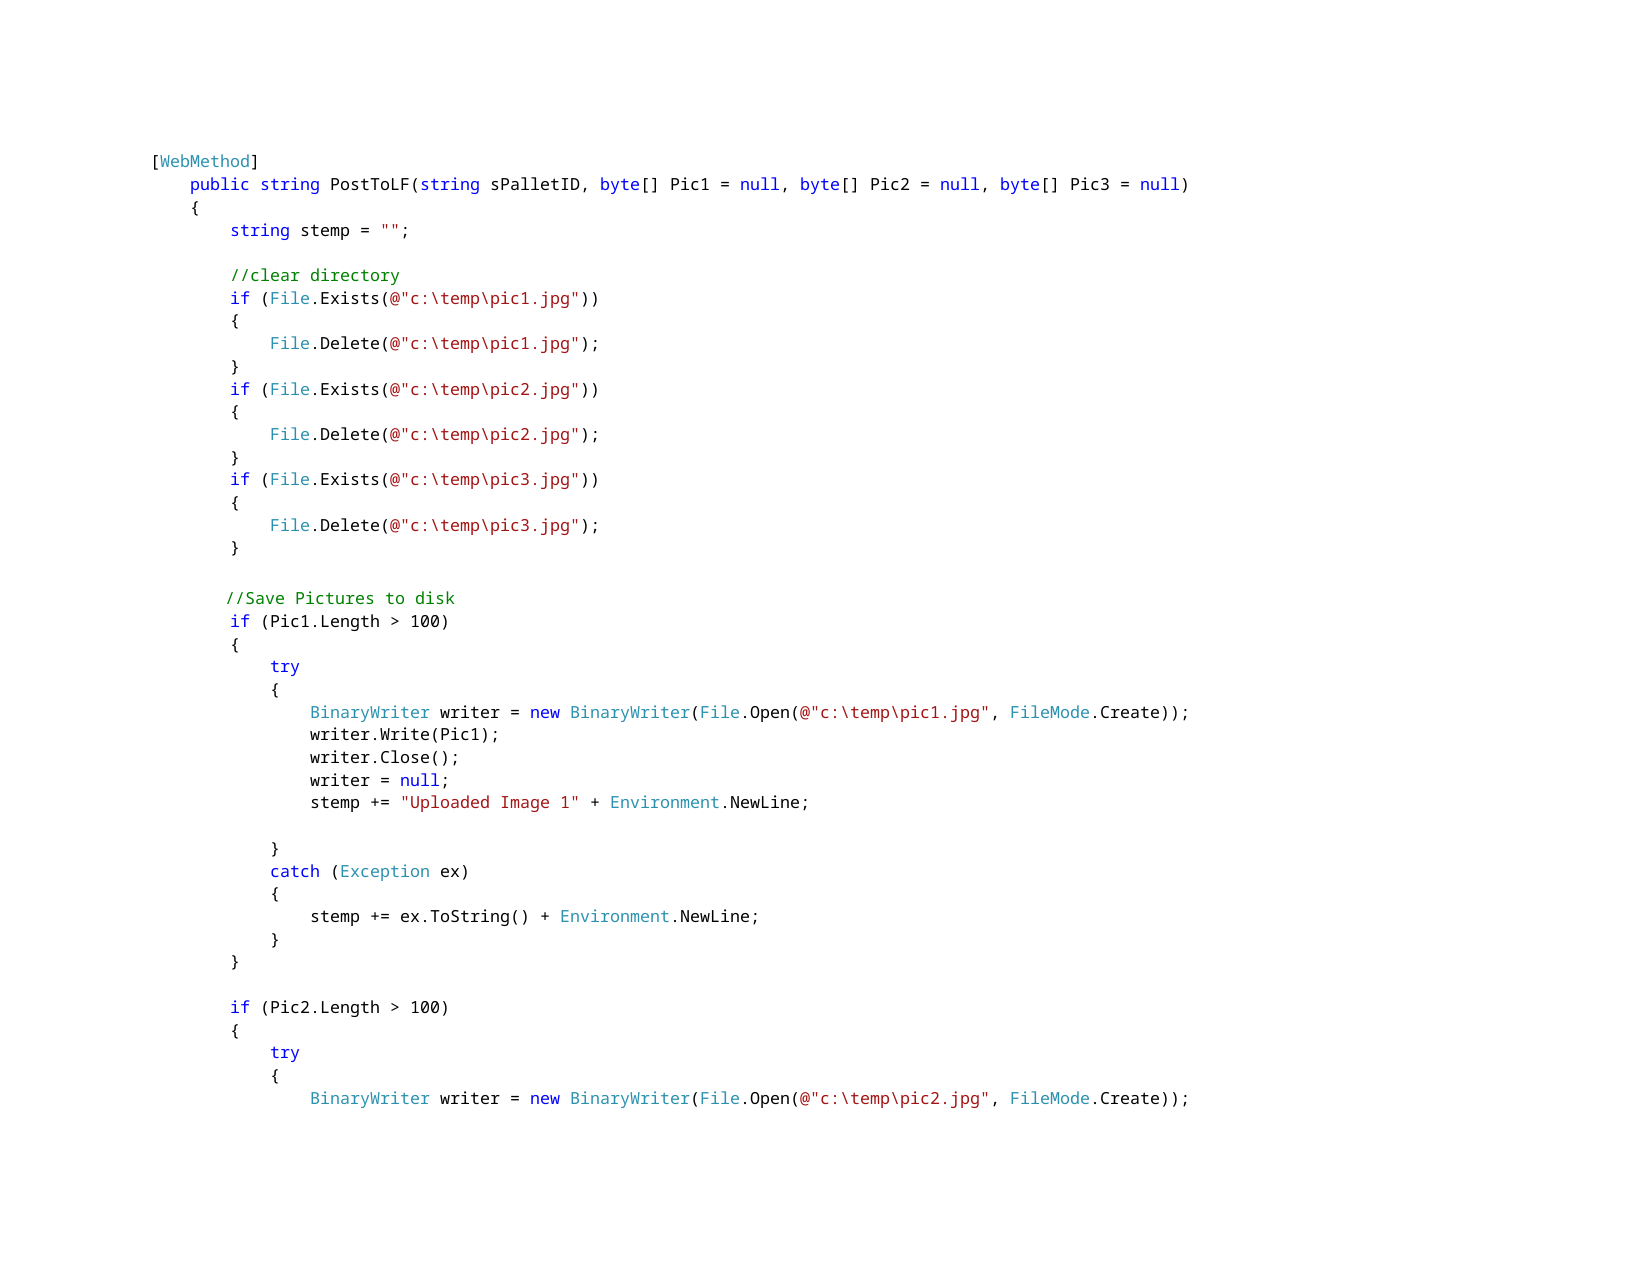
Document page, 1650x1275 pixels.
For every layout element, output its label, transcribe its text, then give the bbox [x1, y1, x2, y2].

text writer.Write(Pic1); [150, 723, 1500, 746]
text stemp += "Uploaded Image 1" + Environment.NewLine; [150, 791, 1500, 814]
text { [150, 1018, 1500, 1041]
text //Save Pictures to disk [150, 587, 1500, 609]
text } [150, 536, 1500, 559]
text writer = null; [150, 768, 1500, 791]
text { [150, 491, 1500, 513]
text } [150, 354, 1500, 377]
text File.Delete(@"c:\temp\pic2.jpg"); [150, 422, 1500, 445]
text { [150, 632, 1500, 655]
text BinaryWriter writer = new BinaryWriter(File.Open(@"c:\temp\pic1.jpg", FileMode.Create)); [150, 700, 1500, 723]
text public string PostToLF(string sPalletID, byte[] Pic1 = null, byte[] Pic2 = null, byte[] Pic3 = null) [150, 173, 1500, 195]
text try [150, 1041, 1500, 1064]
text //clear directory [150, 263, 1500, 286]
text if (File.Exists(@"c:\temp\pic3.jpg")) [150, 468, 1500, 491]
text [150, 905, 1500, 927]
text if (Pic1.Length > 100) [150, 609, 1500, 632]
text { [150, 309, 1500, 332]
text { [150, 1064, 1500, 1086]
text BinaryWriter writer = new BinaryWriter(File.Open(@"c:\temp\pic2.jpg", FileMode.Create)); [150, 1086, 1500, 1109]
text [WebMethod] [150, 150, 1500, 173]
text if (File.Exists(@"c:\temp\pic2.jpg")) [150, 377, 1500, 400]
text string stemp = ""; [150, 218, 1500, 241]
text } [150, 950, 1500, 973]
text { [150, 678, 1500, 700]
text File.Delete(@"c:\temp\pic3.jpg"); [150, 513, 1500, 536]
text } [150, 837, 1500, 859]
text writer.Close(); [150, 746, 1500, 768]
text if (Pic2.Length > 100) [150, 996, 1500, 1018]
text { [150, 882, 1500, 905]
text { [150, 195, 1500, 218]
text { [150, 400, 1500, 422]
text try [150, 655, 1500, 678]
text } [150, 927, 1500, 950]
text } [150, 445, 1500, 468]
text File.Delete(@"c:\temp\pic1.jpg"); [150, 332, 1500, 354]
text if (File.Exists(@"c:\temp\pic1.jpg")) [150, 286, 1500, 309]
text catch (Exception ex) [150, 859, 1500, 882]
